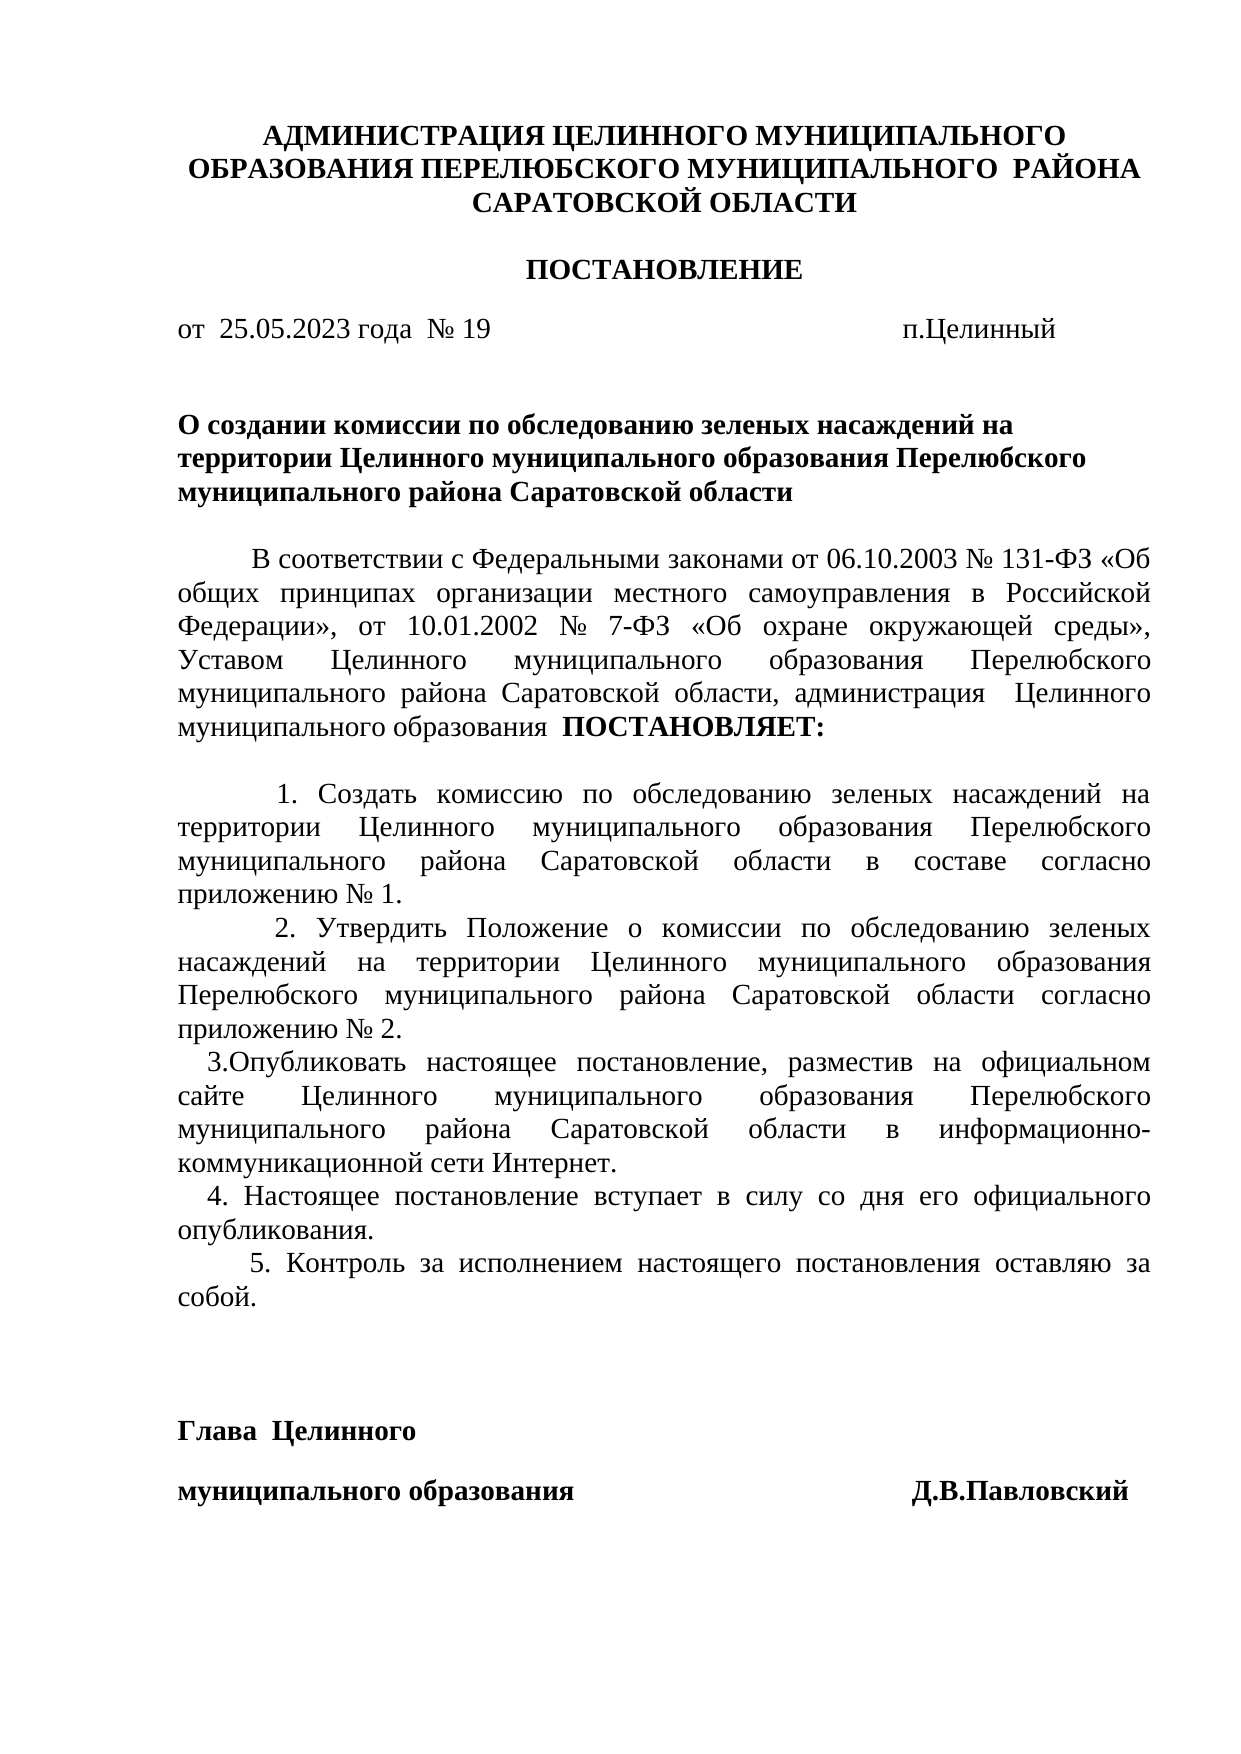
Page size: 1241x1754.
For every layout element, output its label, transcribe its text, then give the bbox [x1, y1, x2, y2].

text О создании комиссии по обследованию зеленых насаждений на территории Целинного муниципального образования Перелюбского муниципального района Саратовской области [177, 407, 1152, 508]
text САРАТОВСКОЙ ОБЛАСТИ [177, 185, 1152, 219]
text муниципального образования Д.В.Павловский [177, 1473, 1152, 1506]
text 5. Контроль за исполнением настоящего постановления оставляю за собой. [177, 1246, 1152, 1313]
text Глава Целинного [177, 1413, 1152, 1447]
text В соответствии с Федеральными законами от 06.10.2003 № 131-ФЗ «Об общих принципах организации местного самоуправления в Российской Федерации», от 10.01.2002 № 7-ФЗ «Об охране окружающей среды», Уставом Целинного муниципального образования Перелюбского муниципального района Саратовской области, администрация Целинного муниципального образования ПОСТАНОВЛЯЕТ: [177, 541, 1152, 742]
text 1. Создать комиссию по обследованию зеленых насаждений на территории Целинного муниципального образования Перелюбского муниципального района Саратовской области в составе согласно приложению № 1. [177, 776, 1152, 910]
text ПОСТАНОВЛЕНИЕ [177, 252, 1152, 286]
text 3.Опубликовать настоящее постановление, разместив на официальном сайте Целинного муниципального образования Перелюбского муниципального района Саратовской области в информационно-коммуникационной сети Интернет. [177, 1044, 1152, 1178]
text 4. Настоящее постановление вступает в силу со дня его официального опубликования. [177, 1178, 1152, 1246]
text АДМИНИСТРАЦИЯ ЦЕЛИННОГО МУНИЦИПАЛЬНОГО ОБРАЗОВАНИЯ ПЕРЕЛЮБСКОГО МУНИЦИПАЛЬНОГО РАЙОНА [177, 118, 1152, 185]
text от 25.05.2023 года № 19 п.Целинный [177, 312, 1152, 345]
text 2. Утвердить Положение о комиссии по обследованию зеленых насаждений на территории Целинного муниципального образования Перелюбского муниципального района Саратовской области согласно приложению № 2. [177, 910, 1152, 1044]
